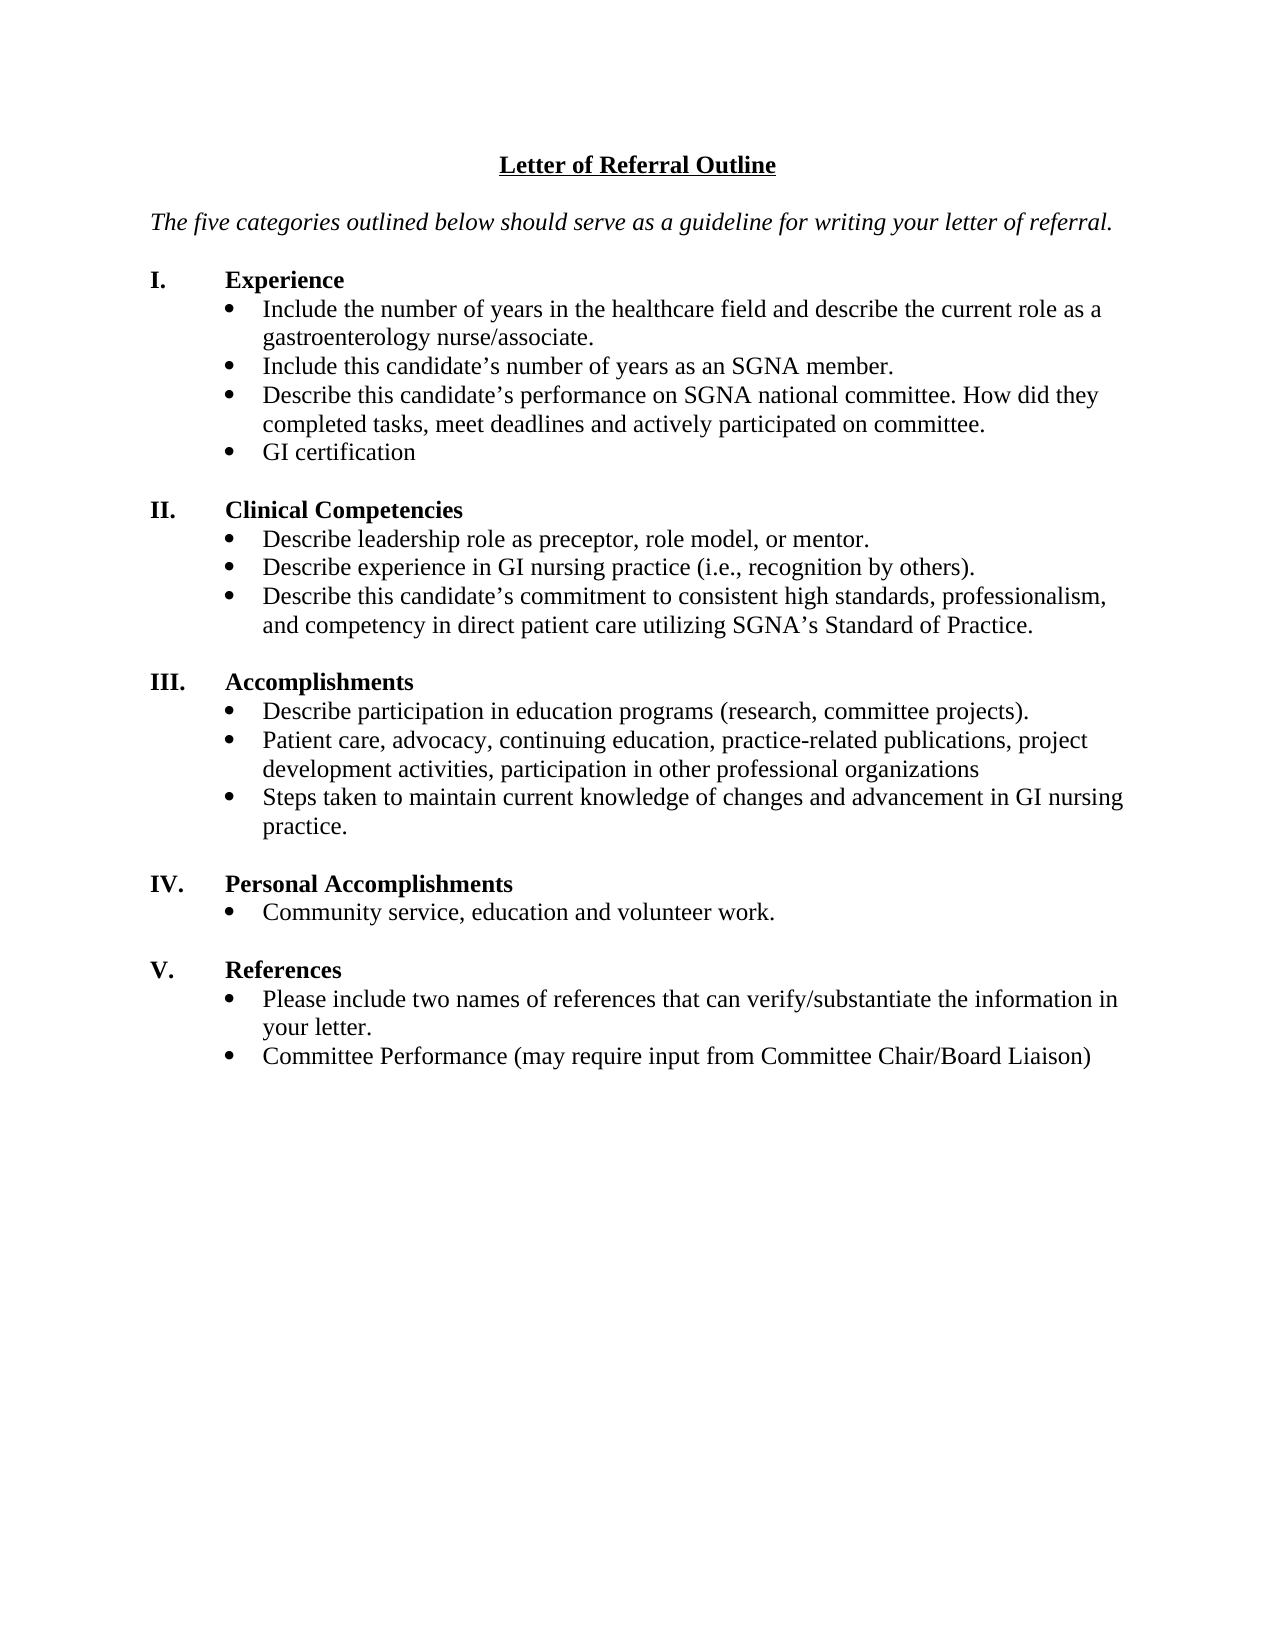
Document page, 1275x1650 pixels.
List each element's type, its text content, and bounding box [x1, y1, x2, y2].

list Community service, education and volunteer work. [225, 897, 1125, 926]
list Describe experience in GI nursing practice (i.e., recognition by others). [225, 552, 1125, 581]
list Include the number of years in the healthcare field and describe the current role as a gastroenterology nurse/associate. [225, 294, 1125, 351]
list Patient care, advocacy, continuing education, practice-related publications, project development activities, participation in other professional organizations [225, 725, 1125, 782]
text The five categories outlined below should serve as a guideline for writing your letter of referral. [150, 207, 1125, 236]
list Describe this candidate’s performance on national committee. How did they completed tasks, meet deadlines and actively participated on committee. [225, 380, 1125, 437]
list Committee Performance (may require input from Committee Chair/Board Liaison) [225, 1041, 1125, 1070]
list Include this candidate’s number of years as an member. [225, 351, 1125, 380]
text V. References [150, 955, 1125, 984]
list Steps taken to maintain current knowledge of changes and advancement in GI nursing practice. [225, 782, 1125, 840]
text Letter of Referral Outline [150, 150, 1125, 179]
text II. Clinical Competencies [150, 495, 1125, 524]
text I. Experience [150, 265, 1125, 294]
list Please include two names of references that can verify/substantiate the information in your letter. [225, 984, 1125, 1041]
text IV. Personal Accomplishments [150, 869, 1125, 897]
text III. Accomplishments [150, 667, 1125, 696]
list Describe participation in education programs (research, committee projects). [225, 696, 1125, 725]
list Describe this candidate’s commitment to consistent high standards, professionalism, and competency in direct patient care utilizing ’s Standard of Practice. [225, 581, 1125, 639]
list GI certification [225, 437, 1125, 466]
list Describe leadership role as preceptor, role model, or mentor. [225, 524, 1125, 552]
